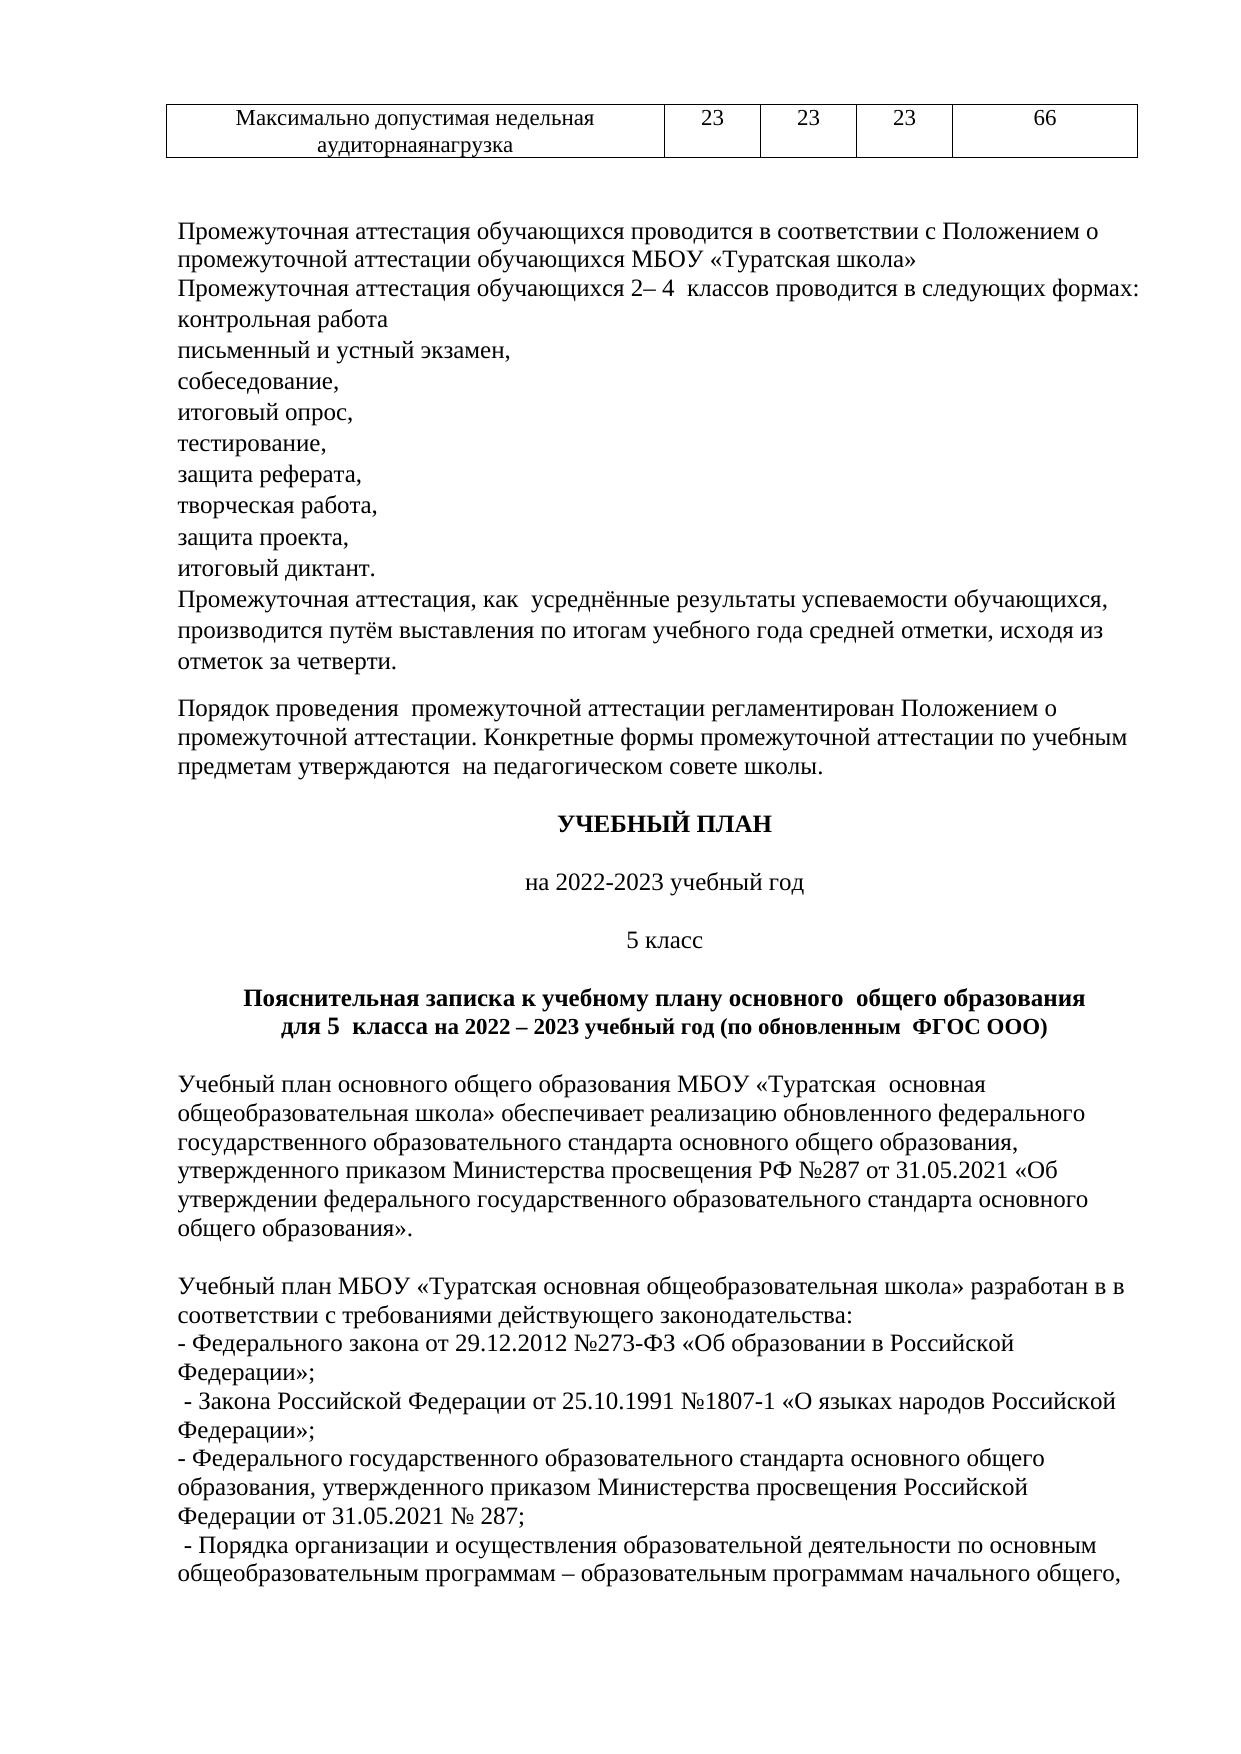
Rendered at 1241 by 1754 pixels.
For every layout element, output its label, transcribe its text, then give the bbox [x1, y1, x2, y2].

table_cell 66 [953, 105, 1137, 157]
text УЧЕБНЫЙ ПЛАН [177, 809, 1152, 838]
text Учебный план основного общего образования МБОУ «Туратская основная общеобразовательная школа» обеспечивает реализацию обновленного федерального государственного образовательного стандарта основного общего образования, утвержденного приказом Министерства просвещения РФ №287 от 31.05.2021 «Об утверждении федерального государственного образовательного стандарта основного общего образования». [177, 1069, 1152, 1242]
text Учебный план МБОУ «Туратская основная общеобразовательная школа» разработан в в соответствии с требованиями действующего законодательства: [177, 1271, 1152, 1328]
text Порядок проведения промежуточной аттестации регламентирован Положением о промежуточной аттестации. Конкретные формы промежуточной аттестации по учебным предметам утверждаются на педагогическом совете школы. [177, 693, 1152, 780]
text на 2022-2023 учебный год [177, 867, 1152, 896]
table_cell 23 [857, 105, 952, 157]
text - Федерального государственного образовательного стандарта основного общего образования, утвержденного приказом Министерства просвещения Российской Федерации от 31.05.2021 № 287; [177, 1443, 1152, 1530]
text Промежуточная аттестация обучающихся 2– 4 классов проводится в следующих формах: контрольная работа письменный и устный экзамен, собеседование, итоговый опрос, тестирование, защита реферата, творческая работа, защита проекта, итоговый диктант. Промежуточная аттестация, как усреднённые результаты успеваемости обучающихся, производится путём выставления по итогам учебного года средней отметки, исходя из отметок за четверти. [177, 273, 1152, 674]
table_cell 23 [761, 105, 856, 157]
table_cell Максимально допустимая недельная аудиторнаянагрузка [167, 105, 664, 157]
text Промежуточная аттестация обучающихся проводится в соответствии с Положением о промежуточной аттестации обучающихся МБОУ «Туратская школа» [177, 216, 1152, 273]
text - Закона Российской Федерации от 25.10.1991 №1807-1 «О языках народов Российской Федерации»; [177, 1386, 1152, 1443]
text 5 класс [177, 925, 1152, 953]
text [177, 1530, 1152, 1587]
text Пояснительная записка к учебному плану основного общего образования для 5 класса на 2022 – 2023 учебный год (по обновленным ФГОС ООО) [177, 983, 1152, 1040]
text - Федерального закона от 29.12.2012 №273-ФЗ «Об образовании в Российской Федерации»; [177, 1328, 1152, 1386]
table_cell 23 [665, 105, 760, 157]
